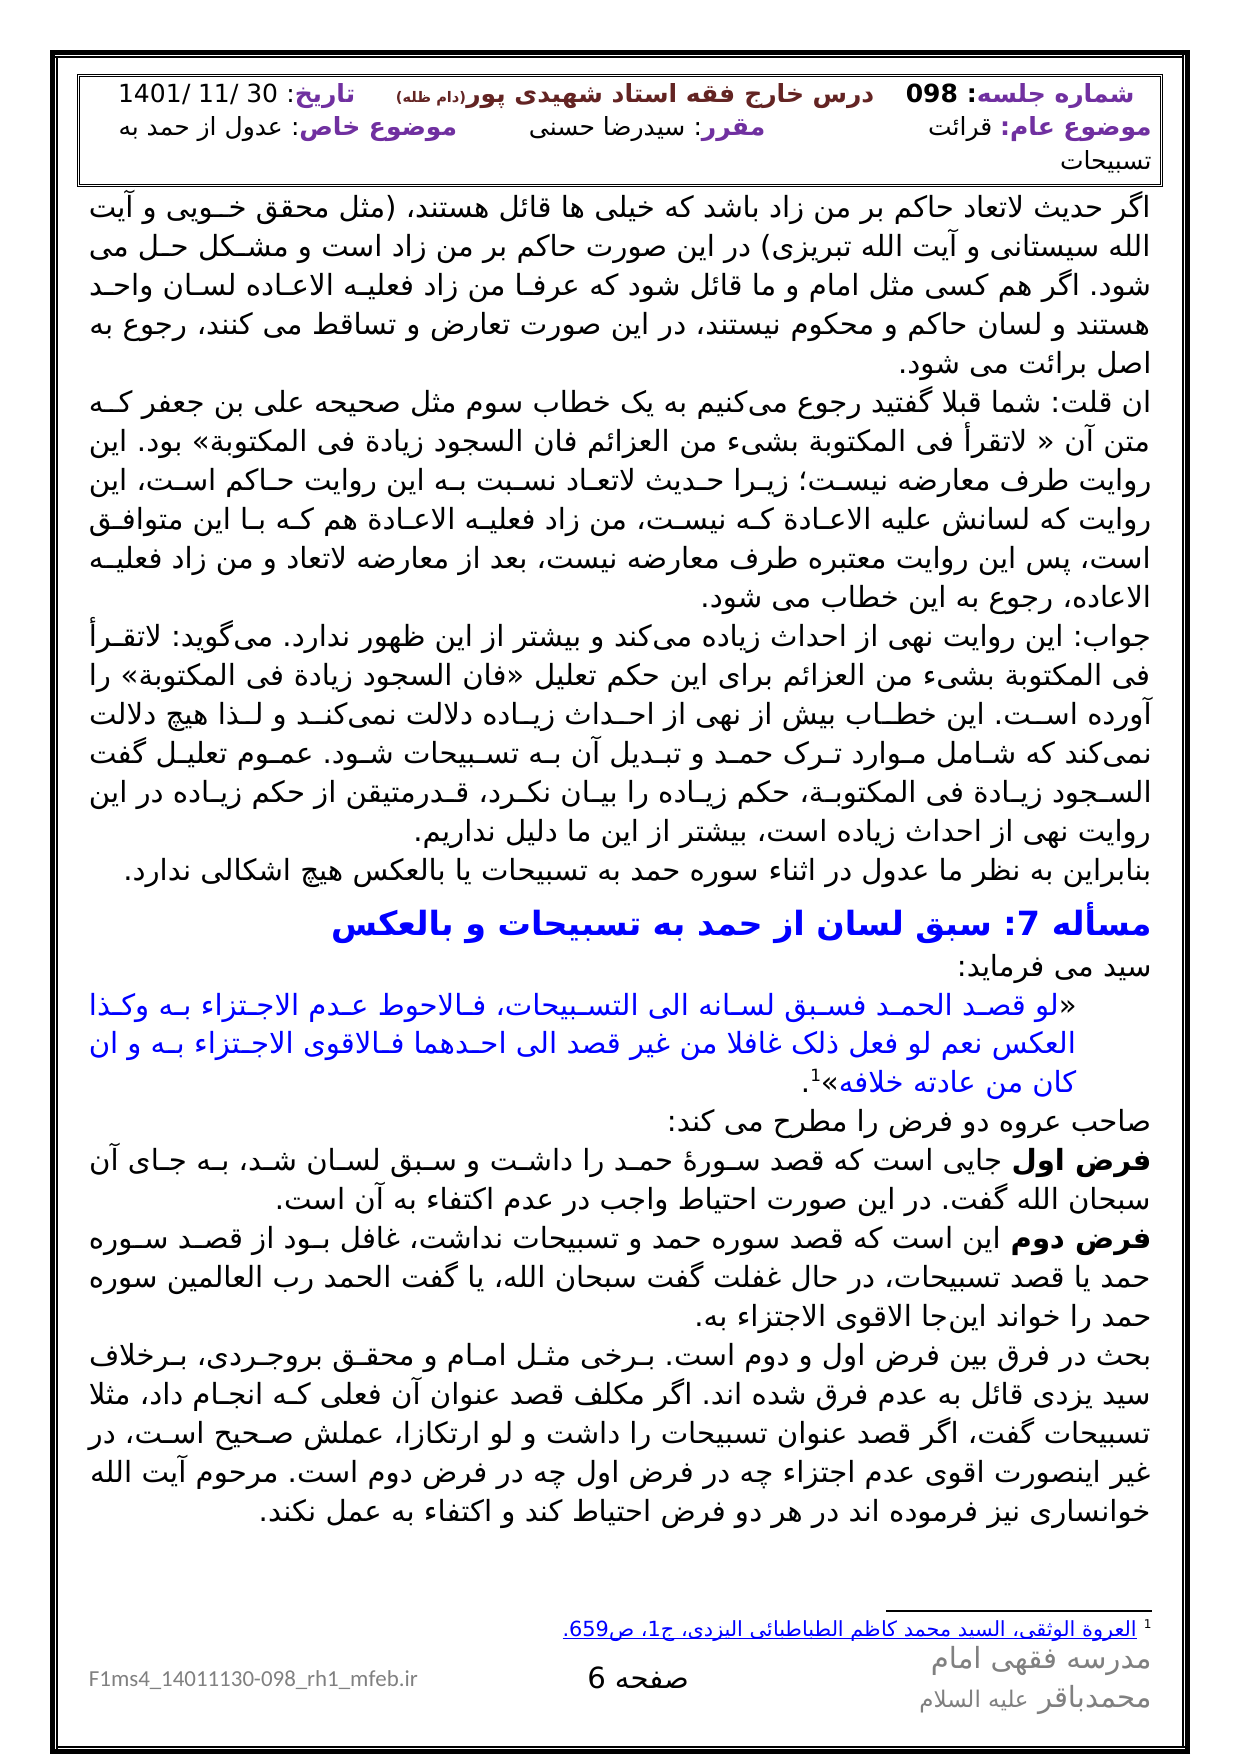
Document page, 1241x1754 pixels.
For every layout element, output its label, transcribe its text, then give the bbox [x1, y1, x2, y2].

text سید می فرماید: [89, 949, 1152, 983]
text صاحب عروه دو فرض را مطرح می کند: [89, 1105, 1152, 1139]
list «لو قصد الحمد فسبق لسانه الی التسبیحات، فالاحوط عدم الاجتزاء‌ به وکذا العکس نعم لو فعل ذلک غافلا من غیر قصد الی احدهما فالاقوی الاجتزاء به و ان کان من عادته خلافه». [89, 988, 1077, 1100]
subtitle مسأله 7: سبق لسان از حمد به تسبیحات و بالعکس [89, 904, 1152, 943]
text بحث در فرق بین فرض اول و دوم است. برخی مثل امام و محقق بروجردی، برخلاف سید یزدی قائل به عدم فرق شده اند. اگر مکلف قصد عنوان آن فعلی که انجام داد، مثلا تسبیحات گفت، اگر قصد عنوان تسبیحات را داشت و لو ارتکازا، عملش صحیح است، در غیر اینصورت اقوی عدم اجتزاء چه در فرض اول چه در فرض دوم است. مرحوم آیت الله خوانساری نیز فرموده اند در هر دو فرض احتیاط کند و اکتفاء به عمل نکند. [89, 1338, 1152, 1528]
text بنابراین به نظر ما عدول در اثناء‌ سوره حمد به تسبیحات یا بالعکس هیچ اشکالی ندارد. [89, 853, 1152, 887]
text جواب: این روایت نهی از احداث زیاده می‌‌کند و بیشتر از این ظهور ندارد. می‌‌گوید: لاتقرأ‌ فی المکتوبة بشیء من العزائم برای این حکم تعلیل «فان السجود زیادة فی المکتوبة» را آورده است. این خطاب بیش از نهی از احداث زیاده دلالت نمی‌کند و لذا هیچ دلالت نمی‌کند که شامل موارد ترک حمد و تبدیل آن به تسبیحات شود. عموم تعلیل گفت السجود زیادة فی المکتوبة، حکم زیاده را بیان نکرد، ‌قدرمتیقن از حکم زیاده در این روایت نهی از احداث زیاده است، بیشتر از این ما دلیل نداریم. [89, 619, 1152, 848]
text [89, 191, 1152, 380]
text فرض دوم این است که قصد سوره حمد و تسبیحات نداشت، غافل بود از قصد سوره حمد یا قصد تسبیحات، در حال غفلت گفت سبحان الله، یا گفت الحمد رب العالمین سوره حمد را خواند این‌جا الاقوی الاجتزاء به. [89, 1222, 1152, 1333]
text فرض اول جایی است که قصد سورۀ حمد را داشت و سبق لسان شد، به جای آن سبحان الله گفت. در این صورت احتیاط واجب در عدم اکتفاء به آن است. [89, 1144, 1152, 1217]
text ان قلت: شما قبلا گفتید رجوع می‌‌کنیم به یک خطاب سوم مثل صحیحه علی بن جعفر که متن آن « لاتقرأ فی المکتوبة بشیء من العزائم فان السجود زیادة فی المکتوبة» بود. این روایت طرف معارضه نیست؛ زیرا حدیث لاتعاد نسبت به این روایت حاکم است، این روایت که لسانش علیه الاعادة که نیست، من زاد فعلیه الاعادة هم که با این متوافق است، پس این روایت معتبره طرف معارضه نیست، بعد از معارضه لاتعاد و من زاد فعلیه الاعاده، رجوع به این خطاب می شود. [89, 385, 1152, 614]
